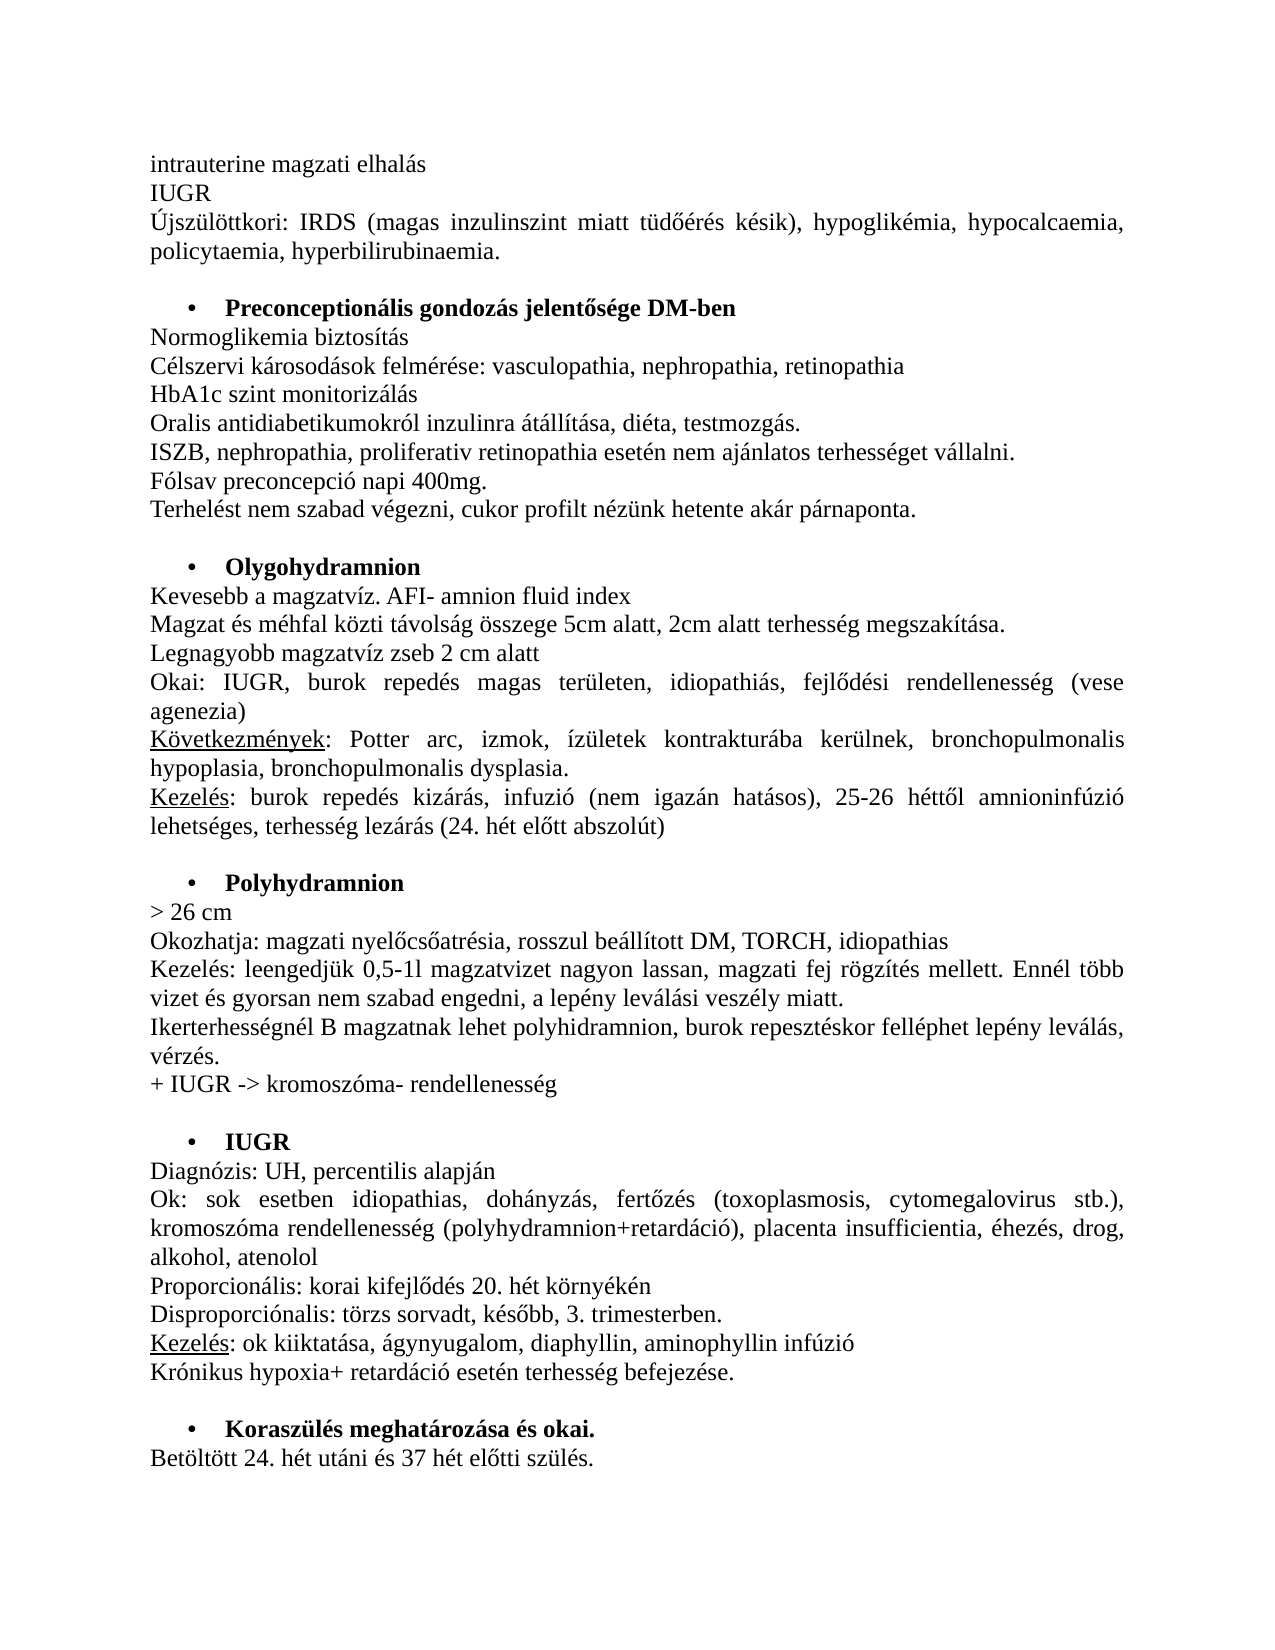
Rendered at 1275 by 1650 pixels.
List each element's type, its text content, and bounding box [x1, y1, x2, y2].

text Legnagyobb magzatvíz zseb 2 cm alatt [150, 639, 1125, 667]
text Kezelés: burok repedés kizárás, infuzió (nem igazán hatásos), 25-26 héttől amnioninfúzió lehetséges, terhesség lezárás (24. hét előtt abszolút) [150, 782, 1125, 840]
text ISZB, nephropathia, proliferativ retinopathia esetén nem ajánlatos terhességet vállalni. [150, 437, 1125, 466]
text Okai: IUGR, burok repedés magas területen, idiopathiás, fejlődési rendellenesség (vese agenezia) [150, 667, 1125, 725]
text Okozhatja: magzati nyelőcsőatrésia, rosszul beállított DM, TORCH, idiopathias [150, 926, 1125, 955]
text Oralis antidiabetikumokról inzulinra átállítása, diéta, testmozgás. [150, 409, 1125, 437]
text Következmények: Potter arc, izmok, ízületek kontrakturába kerülnek, bronchopulmonalis hypoplasia, bronchopulmonalis dysplasia. [150, 725, 1125, 782]
text Fólsav preconcepció napi 400mg. [150, 466, 1125, 495]
text HbA1c szint monitorizálás [150, 380, 1125, 409]
list Preconceptionális gondozás jelentősége DM-ben [187, 294, 1125, 322]
text Terhelést nem szabad végezni, cukor profilt nézünk hetente akár párnaponta. [150, 495, 1125, 524]
text Ok: sok esetben idiopathias, dohányzás, fertőzés (toxoplasmosis, cytomegalovirus stb.), kromoszóma rendellenesség (polyhydramnion+retardáció), placenta insufficientia, éhezés, drog, alkohol, atenolol [150, 1185, 1125, 1271]
text + IUGR -> kromoszóma- rendellenesség [150, 1070, 1125, 1099]
text Betöltött 24. hét utáni és 37 hét előtti szülés. [150, 1444, 1125, 1472]
text Kezelés: leengedjük 0,5-1l magzatvizet nagyon lassan, magzati fej rögzítés mellett. Ennél több vizet és gyorsan nem szabad engedni, a lepény leválási veszély miatt. [150, 955, 1125, 1012]
text Normoglikemia biztosítás [150, 322, 1125, 351]
text intrauterine magzati elhalás [150, 150, 1125, 179]
text Magzat és méhfal közti távolság összege 5cm alatt, 2cm alatt terhesség megszakítása. [150, 610, 1125, 639]
text Újszülöttkori: IRDS (magas inzulinszint miatt tüdőérés késik), hypoglikémia, hypocalcaemia, policytaemia, hyperbilirubinaemia. [150, 207, 1125, 265]
list Polyhydramnion [187, 869, 1125, 897]
text Célszervi károsodások felmérése: vasculopathia, nephropathia, retinopathia [150, 351, 1125, 380]
text Diagnózis: UH, percentilis alapján [150, 1156, 1125, 1185]
text Proporcionális: korai kifejlődés 20. hét környékén [150, 1271, 1125, 1300]
text IUGR [150, 179, 1125, 207]
text > 26 cm [150, 897, 1125, 926]
text Krónikus hypoxia+ retardáció esetén terhesség befejezése. [150, 1357, 1125, 1386]
text Kevesebb a magzatvíz. AFI- amnion fluid index [150, 581, 1125, 610]
list Koraszülés meghatározása és okai. [187, 1415, 1125, 1444]
text Disproporciónalis: törzs sorvadt, később, 3. trimesterben. [150, 1300, 1125, 1329]
list Olygohydramnion [187, 552, 1125, 581]
text Kezelés: ok kiiktatása, ágynyugalom, diaphyllin, aminophyllin infúzió [150, 1329, 1125, 1357]
list IUGR [187, 1127, 1125, 1156]
text Ikerterhességnél B magzatnak lehet polyhidramnion, burok repesztéskor felléphet lepény leválás, vérzés. [150, 1012, 1125, 1070]
